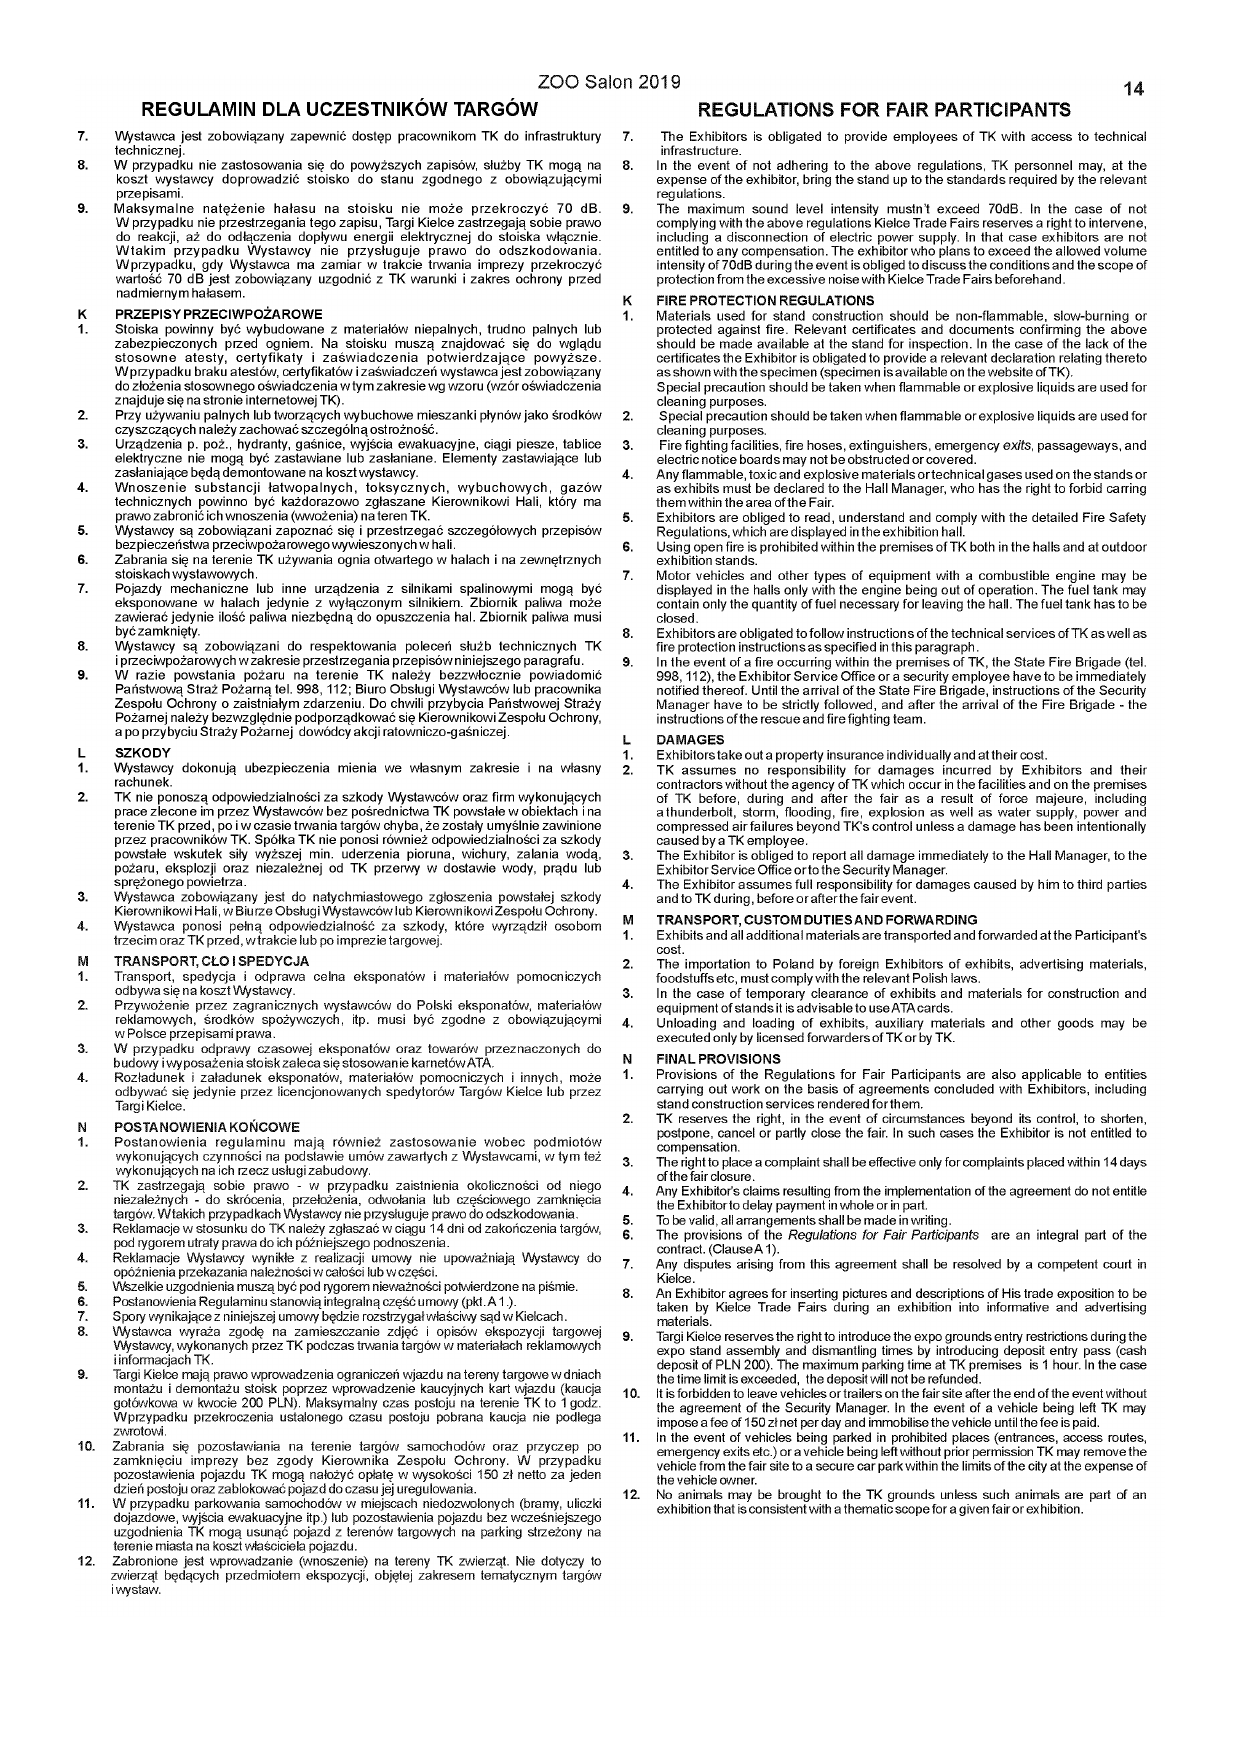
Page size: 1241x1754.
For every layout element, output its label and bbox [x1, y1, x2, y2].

picture [75, 75, 1166, 1617]
